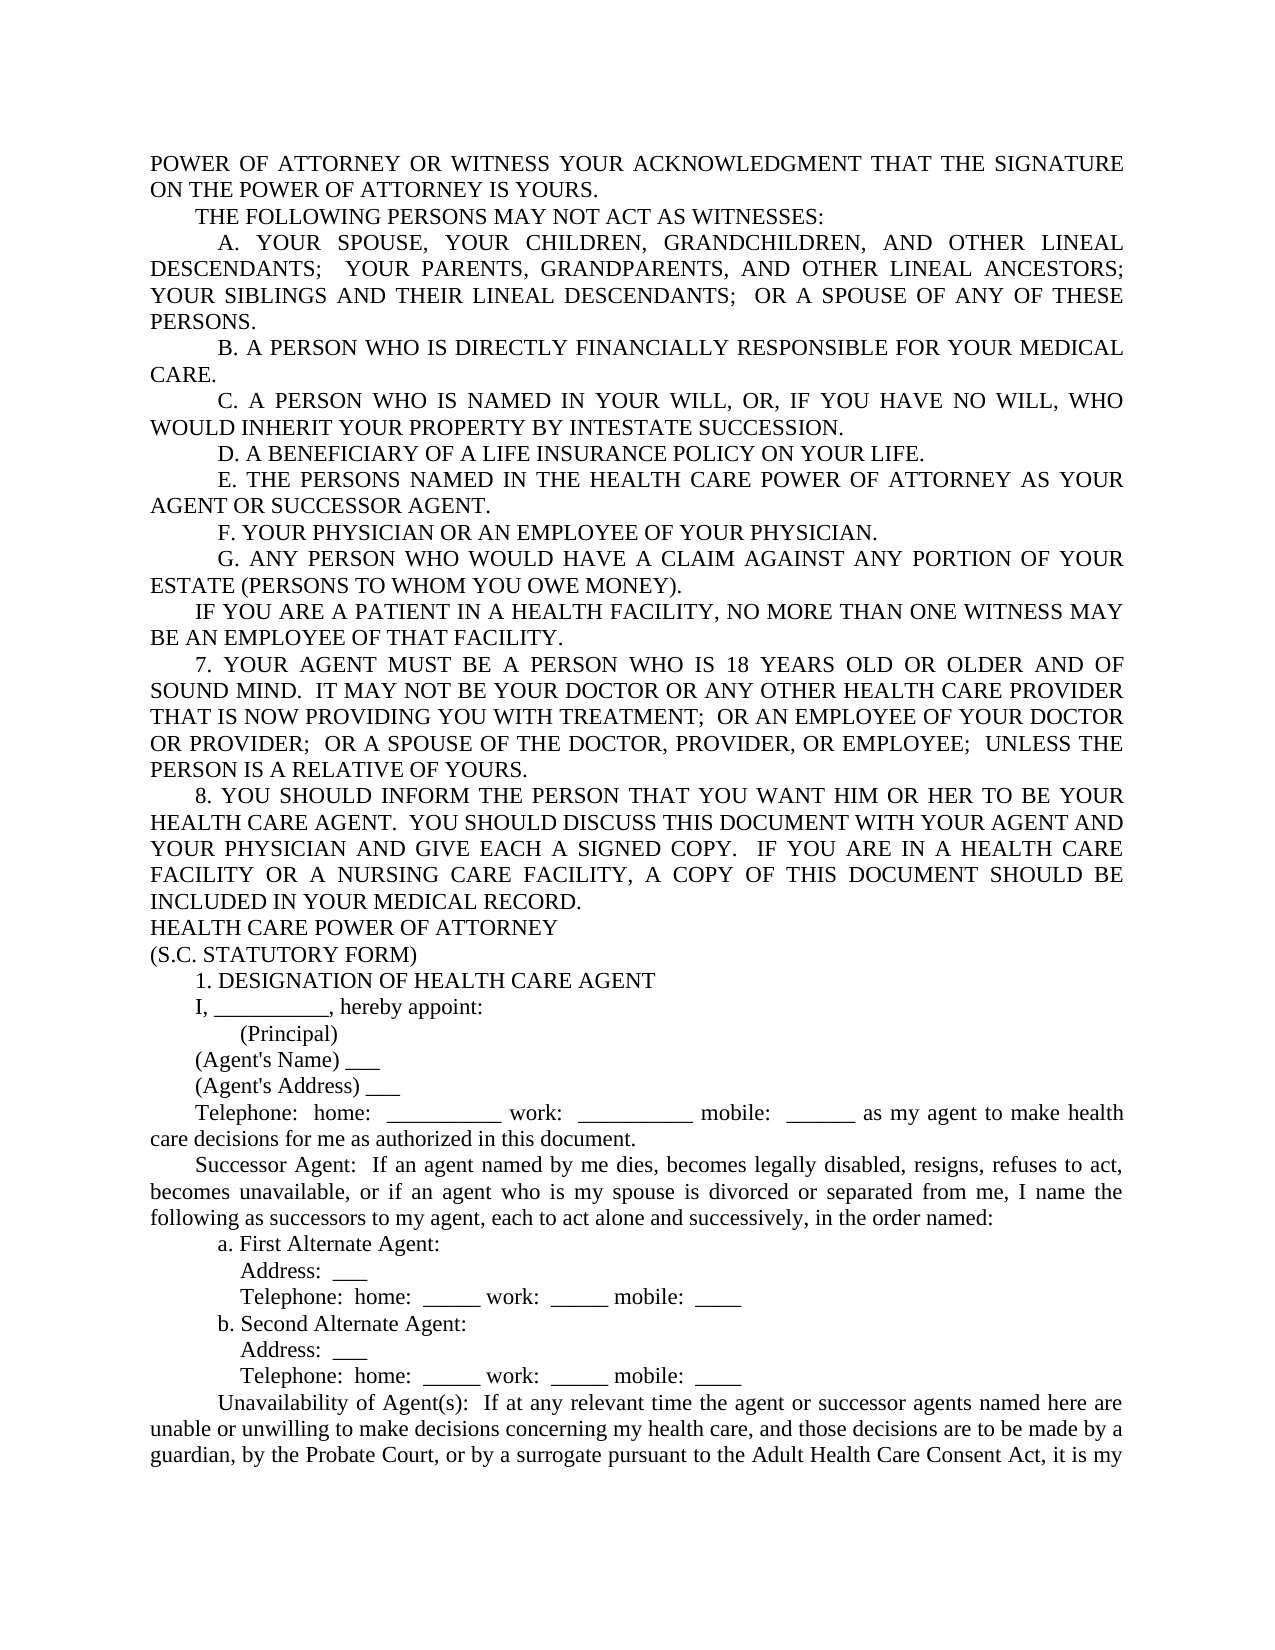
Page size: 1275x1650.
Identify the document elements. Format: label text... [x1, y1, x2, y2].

text (Agent's Name) ___ [150, 1046, 1125, 1072]
text Telephone: home: _____ work: _____ mobile: ____ [150, 1283, 1125, 1309]
text 8. YOU SHOULD INFORM THE PERSON THAT YOU WANT HIM OR HER TO BE YOUR HEALTH CARE AGENT. YOU SHOULD DISCUSS THIS DOCUMENT WITH YOUR AGENT AND YOUR PHYSICIAN AND GIVE EACH A SIGNED COPY. IF YOU ARE IN A HEALTH CARE FACILITY OR A NURSING CARE FACILITY, A COPY OF THIS DOCUMENT SHOULD BE INCLUDED IN YOUR MEDICAL RECORD. [150, 782, 1125, 914]
text a. First Alternate Agent: [150, 1231, 1125, 1257]
text B. A PERSON WHO IS DIRECTLY FINANCIALLY RESPONSIBLE FOR YOUR MEDICAL CARE. [150, 334, 1125, 387]
text 1. DESIGNATION OF HEALTH CARE AGENT [150, 967, 1125, 993]
text Address: ___ [150, 1257, 1125, 1283]
text THE FOLLOWING PERSONS MAY NOT ACT AS WITNESSES: [150, 203, 1125, 229]
text G. ANY PERSON WHO WOULD HAVE A CLAIM AGAINST ANY PORTION OF YOUR ESTATE (PERSONS TO WHOM YOU OWE MONEY). [150, 545, 1125, 598]
text C. A PERSON WHO IS NAMED IN YOUR WILL, OR, IF YOU HAVE NO WILL, WHO WOULD INHERIT YOUR PROPERTY BY INTESTATE SUCCESSION. [150, 387, 1125, 440]
text (Principal) [150, 1020, 1125, 1046]
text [150, 150, 1125, 203]
text Successor Agent: If an agent named by me dies, becomes legally disabled, resigns, refuses to act, becomes unavailable, or if an agent who is my spouse is divorced or separated from me, I name the following as successors to my agent, each to act alone and successively, in the order named: [150, 1151, 1125, 1231]
text HEALTH CARE POWER OF ATTORNEY [150, 914, 1125, 941]
text b. Second Alternate Agent: [150, 1309, 1125, 1336]
text 7. YOUR AGENT MUST BE A PERSON WHO IS 18 YEARS OLD OR OLDER AND OF SOUND MIND. IT MAY NOT BE YOUR DOCTOR OR ANY OTHER HEALTH CARE PROVIDER THAT IS NOW PROVIDING YOU WITH TREATMENT; OR AN EMPLOYEE OF YOUR DOCTOR OR PROVIDER; OR A SPOUSE OF THE DOCTOR, PROVIDER, OR EMPLOYEE; UNLESS THE PERSON IS A RELATIVE OF YOURS. [150, 651, 1125, 782]
text A. YOUR SPOUSE, YOUR CHILDREN, GRANDCHILDREN, AND OTHER LINEAL DESCENDANTS; YOUR PARENTS, GRANDPARENTS, AND OTHER LINEAL ANCESTORS; YOUR SIBLINGS AND THEIR LINEAL DESCENDANTS; OR A SPOUSE OF ANY OF THESE PERSONS. [150, 229, 1125, 334]
text F. YOUR PHYSICIAN OR AN EMPLOYEE OF YOUR PHYSICIAN. [150, 519, 1125, 545]
text (S.C. STATUTORY FORM) [150, 941, 1125, 967]
text Telephone: home: _____ work: _____ mobile: ____ [150, 1362, 1125, 1389]
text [150, 1389, 1125, 1468]
text IF YOU ARE A PATIENT IN A HEALTH FACILITY, NO MORE THAN ONE WITNESS MAY BE AN EMPLOYEE OF THAT FACILITY. [150, 598, 1125, 651]
text Address: ___ [150, 1336, 1125, 1362]
text E. THE PERSONS NAMED IN THE HEALTH CARE POWER OF ATTORNEY AS YOUR AGENT OR SUCCESSOR AGENT. [150, 466, 1125, 519]
text (Agent's Address) ___ [150, 1072, 1125, 1099]
text D. A BENEFICIARY OF A LIFE INSURANCE POLICY ON YOUR LIFE. [150, 440, 1125, 466]
text I, __________, hereby appoint: [150, 993, 1125, 1020]
text Telephone: home: __________ work: __________ mobile: ______ as my agent to make health care decisions for me as authorized in this document. [150, 1099, 1125, 1151]
